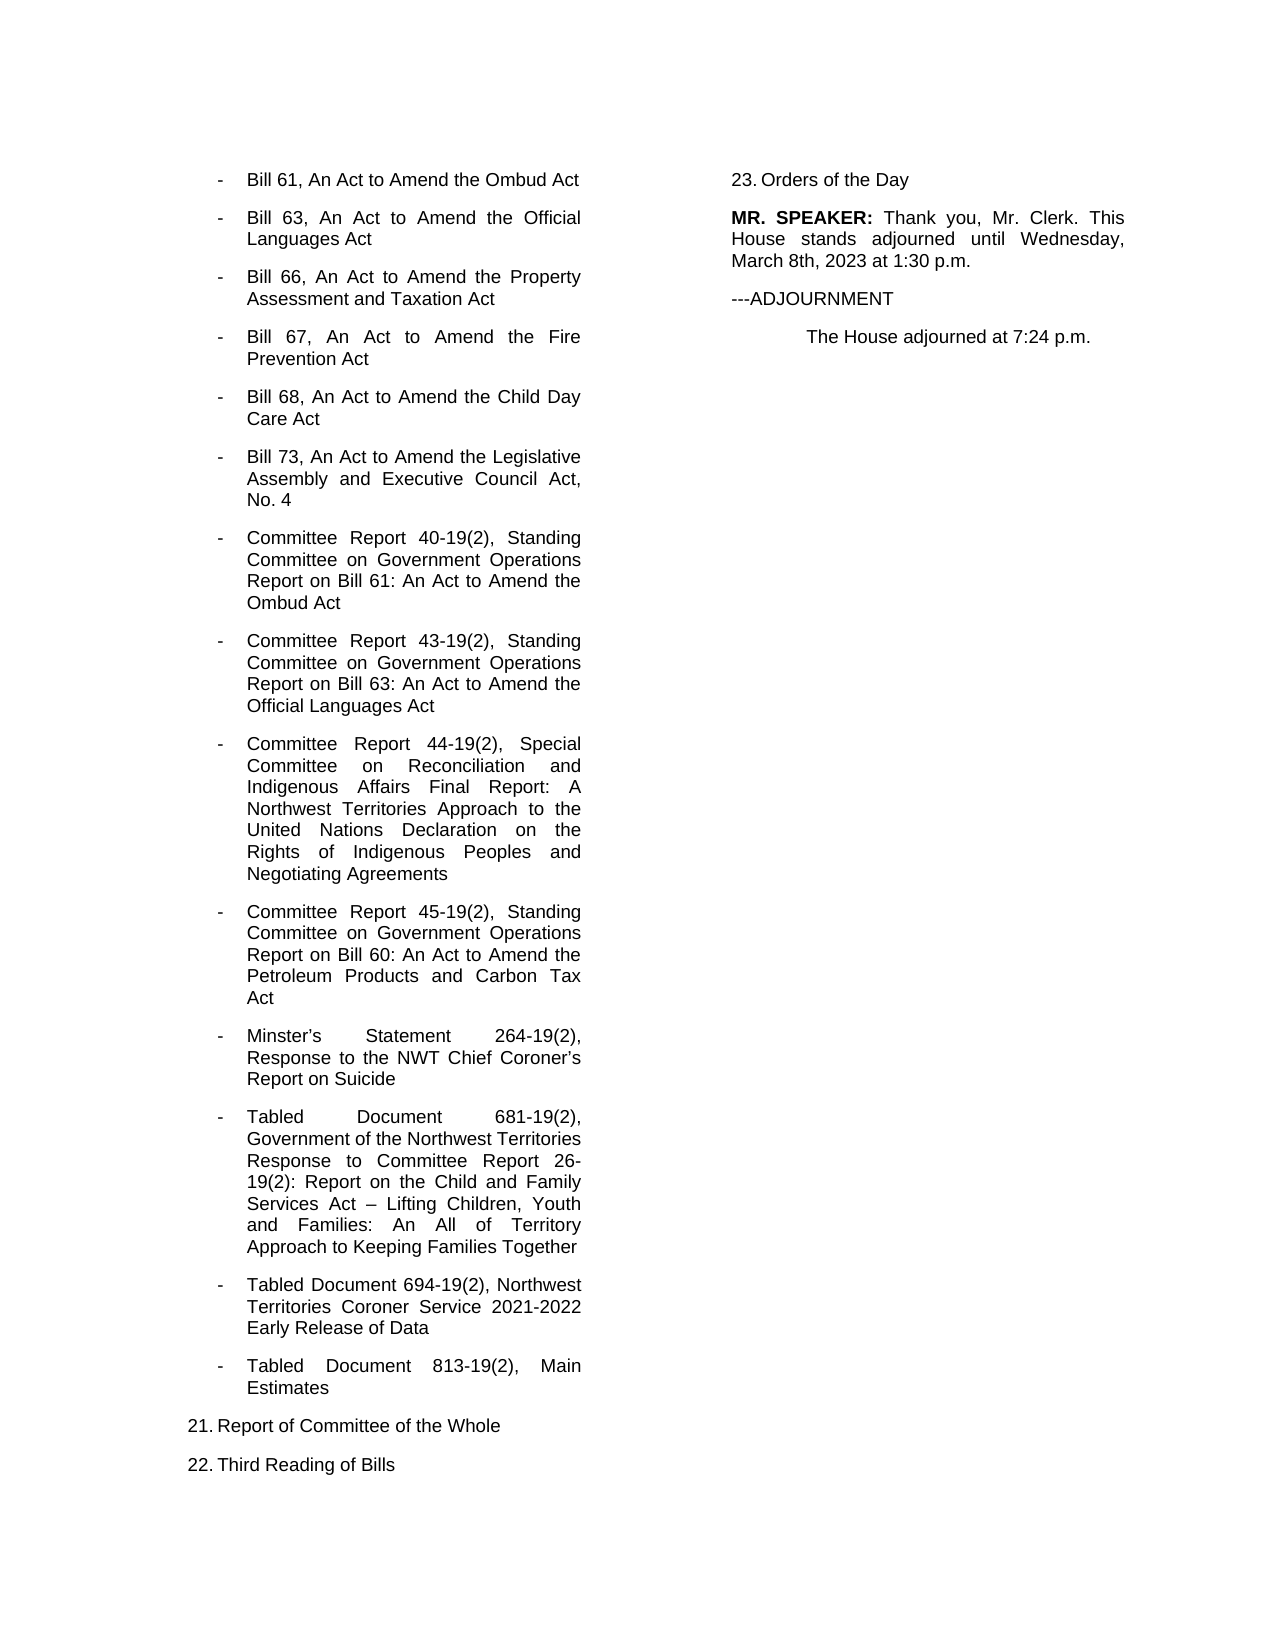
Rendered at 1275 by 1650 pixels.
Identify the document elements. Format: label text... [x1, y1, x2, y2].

list Bill 61, An Act to Amend the Ombud Act [217, 168, 581, 190]
list Committee Report 43-19(2), Standing Committee on Government Operations Report on Bill 63: An Act to Amend the Official Languages Act [217, 630, 581, 716]
list Committee Report 40-19(2), Standing Committee on Government Operations Report on Bill 61: An Act to Amend the Ombud Act [217, 527, 581, 613]
list Bill 66, An Act to Amend the Property Assessment and Taxation Act [217, 266, 581, 309]
list Committee Report 44-19(2), Special Committee on Reconciliation and Indigenous Affairs Final Report: A Northwest Territories Approach to the United Nations Declaration on the Rights of Indigenous Peoples and Negotiating Agreements [217, 733, 581, 884]
list Third Reading of Bills [187, 1453, 581, 1475]
list Bill 63, An Act to Amend the Official Languages Act [217, 207, 581, 250]
list Orders of the Day [731, 168, 1125, 190]
list Bill 73, An Act to Amend the Legislative Assembly and Executive Council Act, No. 4 [217, 446, 581, 510]
list Bill 67, An Act to Amend the Fire Prevention Act [217, 326, 581, 369]
list Tabled Document 813-19(2), Main Estimates [217, 1355, 581, 1398]
text ---ADJOURNMENT [731, 288, 1125, 309]
list Report of Committee of the Whole [187, 1415, 581, 1437]
list Committee Report 45-19(2), Standing Committee on Government Operations Report on Bill 60: An Act to Amend the Petroleum Products and Carbon Tax Act [217, 901, 581, 1008]
list Tabled Document 694-19(2), Northwest Territories Coroner Service 2021-2022 Early Release of Data [217, 1274, 581, 1339]
text MR. SPEAKER: Thank you, Mr. Clerk. This House stands adjourned until Wednesday, March 8th, 2023 at 1:30 p.m. [731, 207, 1125, 271]
text The House adjourned at 7:24 p.m. [731, 326, 1125, 348]
list Bill 68, An Act to Amend the Child Day Care Act [217, 386, 581, 429]
list Minster’s Statement 264-19(2), Response to the NWT Chief Coroner’s Report on Suicide [217, 1025, 581, 1090]
list Tabled Document 681-19(2), Government of the Northwest Territories Response to Committee Report 26-19(2): Report on the Child and Family Services Act – Lifting Children, Youth and Families: An All of Territory Approach to Keeping Families Together [217, 1106, 581, 1257]
